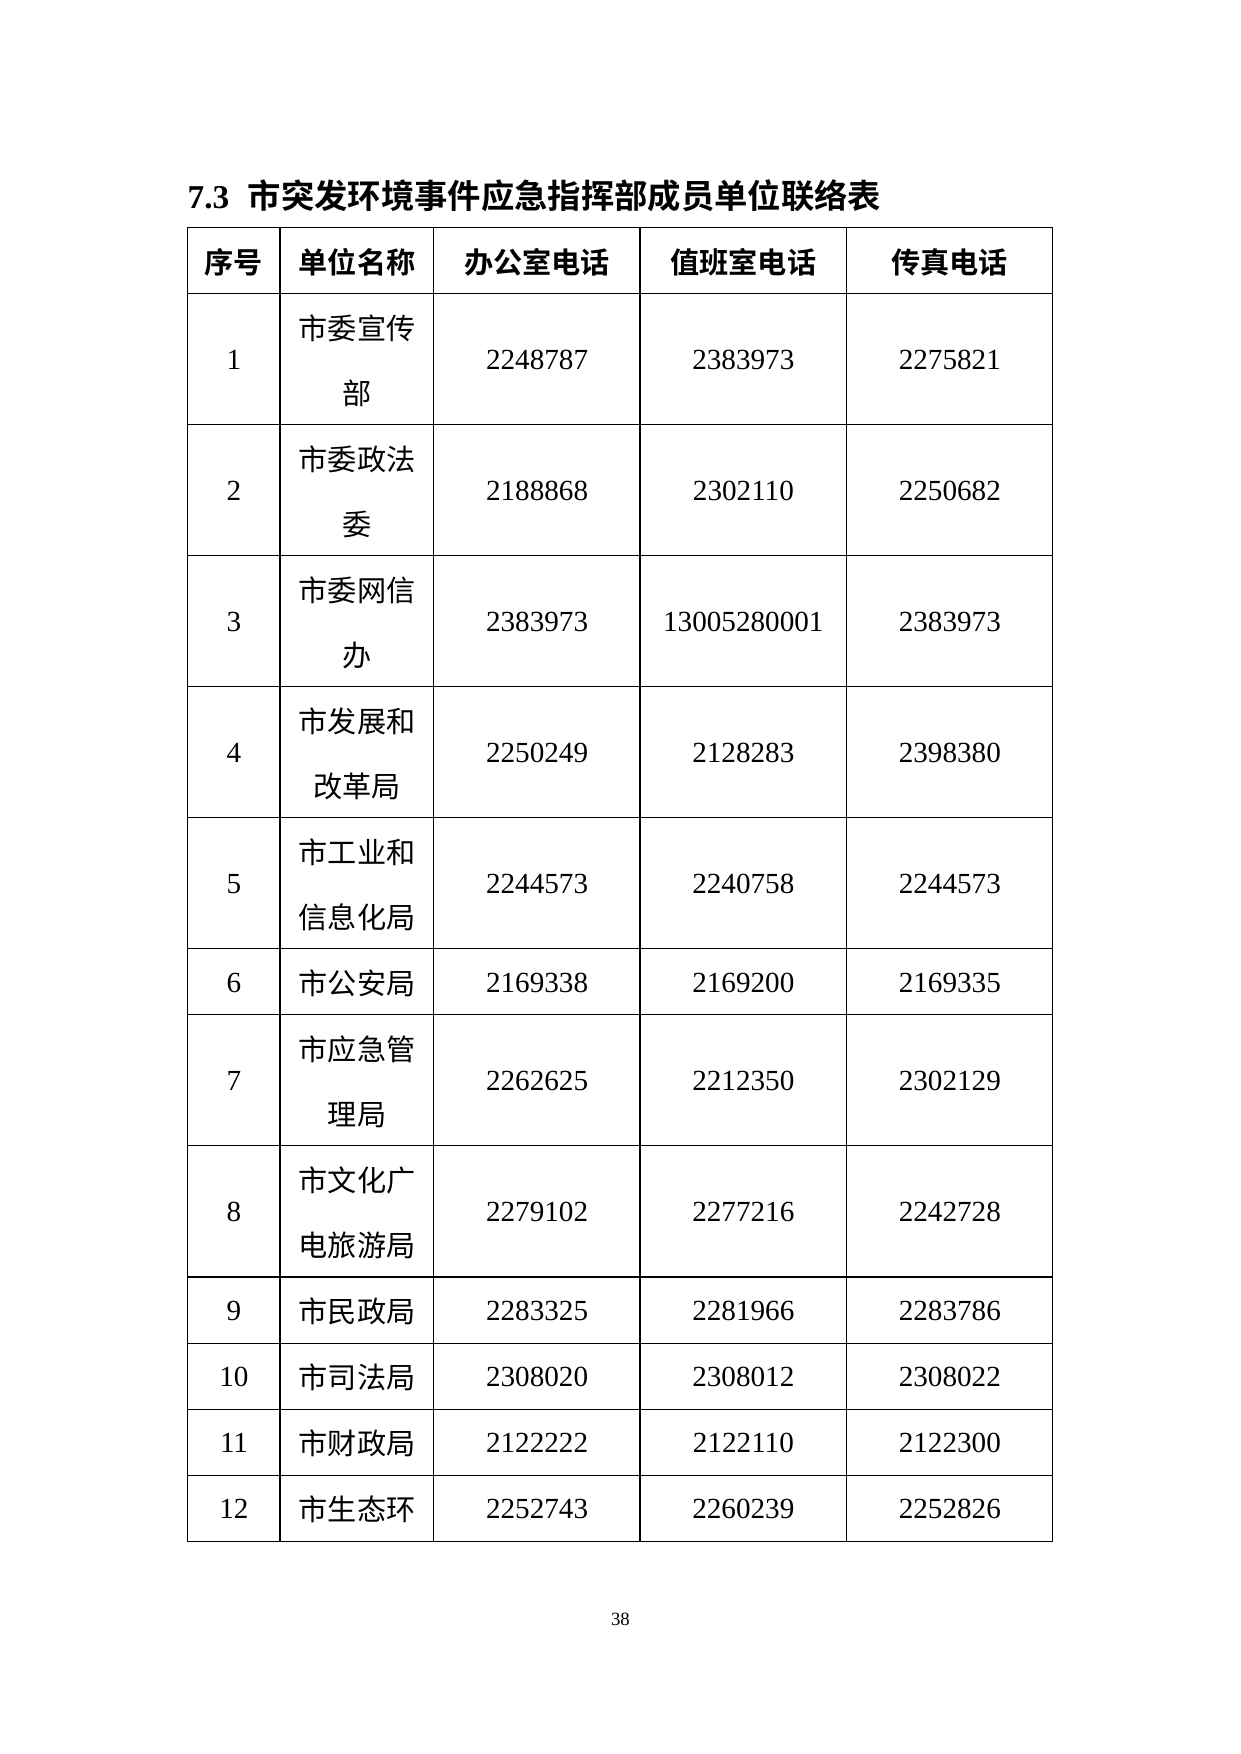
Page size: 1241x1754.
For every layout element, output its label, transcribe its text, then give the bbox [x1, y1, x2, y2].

table_cell 2122300 [847, 1410, 1052, 1474]
table_cell 2122110 [641, 1410, 846, 1474]
table_cell 3 [188, 556, 279, 686]
table_cell 2277216 [641, 1146, 846, 1276]
table_cell 市委网信办 [281, 556, 433, 686]
table_header 单位名称 [281, 228, 433, 293]
table_cell 6 [188, 949, 279, 1014]
subtitle 市突发环境事件应急指挥部成员单位联络表 [187, 162, 1053, 227]
table_cell 2283786 [847, 1278, 1052, 1342]
table_cell 2308020 [434, 1344, 639, 1408]
table_cell 2244573 [434, 818, 639, 948]
table_header 值班室电话 [641, 228, 846, 293]
table_cell 2169335 [847, 949, 1052, 1014]
table_cell 2383973 [847, 556, 1052, 686]
table_cell 8 [188, 1146, 279, 1276]
table_cell 2169200 [641, 949, 846, 1014]
table_cell 2302129 [847, 1015, 1052, 1145]
table_cell 12 [188, 1476, 279, 1541]
table_cell 2302110 [641, 425, 846, 555]
table_cell 市文化广电旅游局 [281, 1146, 433, 1276]
table_cell 市委宣传部 [281, 294, 433, 424]
table_cell 市生态环境局 [281, 1476, 433, 1541]
table_cell 市委政法委 [281, 425, 433, 555]
table_cell 市发展和改革局 [281, 687, 433, 817]
table_cell 市公安局 [281, 949, 433, 1014]
table_cell 5 [188, 818, 279, 948]
table_cell 2398380 [847, 687, 1052, 817]
table_cell 2250682 [847, 425, 1052, 555]
table_cell 市应急管理局 [281, 1015, 433, 1145]
table_cell 2248787 [434, 294, 639, 424]
table_cell 1 [188, 294, 279, 424]
table_cell 13005280001 [641, 556, 846, 686]
table_cell 2240758 [641, 818, 846, 948]
table_cell 2283325 [434, 1278, 639, 1342]
table_cell 7 [188, 1015, 279, 1145]
table_cell 2383973 [434, 556, 639, 686]
table_cell 2242728 [847, 1146, 1052, 1276]
table_cell 2308012 [641, 1344, 846, 1408]
table_cell 9 [188, 1278, 279, 1342]
table_cell 11 [188, 1410, 279, 1474]
table_cell 2250249 [434, 687, 639, 817]
table_cell 2122222 [434, 1410, 639, 1474]
table_cell 2252743 [434, 1476, 639, 1541]
table_cell 2260239 [641, 1476, 846, 1541]
table_header 传真电话 [847, 228, 1052, 293]
table_cell 市民政局 [281, 1278, 433, 1342]
table_cell 2281966 [641, 1278, 846, 1342]
table_cell 2262625 [434, 1015, 639, 1145]
table_header 办公室电话 [434, 228, 639, 293]
table_cell 2188868 [434, 425, 639, 555]
table_cell 2244573 [847, 818, 1052, 948]
table_header 序号 [188, 228, 279, 293]
table_cell 2169338 [434, 949, 639, 1014]
table_cell 2279102 [434, 1146, 639, 1276]
table_cell 市工业和信息化局 [281, 818, 433, 948]
table_cell 2308022 [847, 1344, 1052, 1408]
table_cell 市司法局 [281, 1344, 433, 1408]
table_cell 市财政局 [281, 1410, 433, 1474]
table_cell 2252826 [847, 1476, 1052, 1541]
table_cell 2128283 [641, 687, 846, 817]
table_cell 2383973 [641, 294, 846, 424]
table_cell 2 [188, 425, 279, 555]
table_cell 2212350 [641, 1015, 846, 1145]
table_cell 10 [188, 1344, 279, 1408]
table_cell 4 [188, 687, 279, 817]
table_cell 2275821 [847, 294, 1052, 424]
